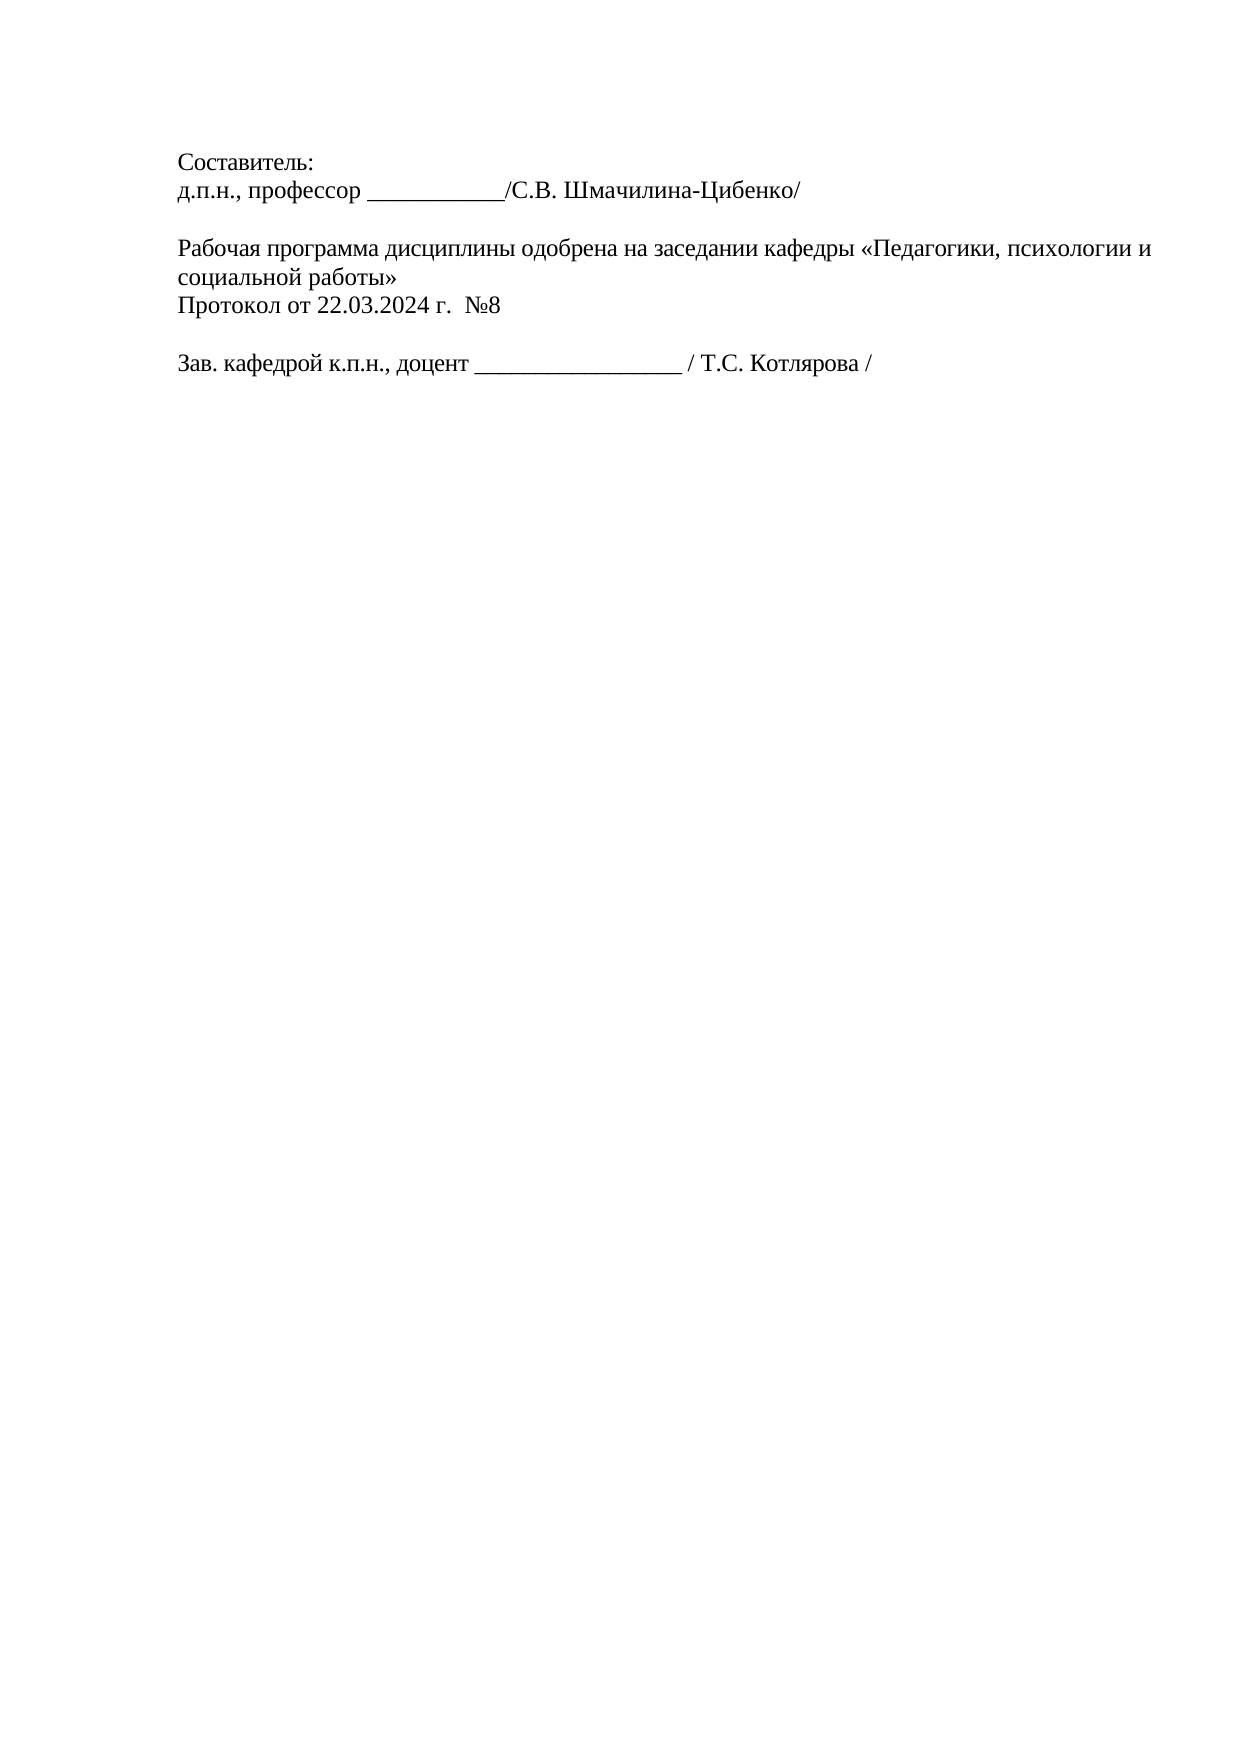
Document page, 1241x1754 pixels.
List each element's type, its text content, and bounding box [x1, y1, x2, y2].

text Зав. кафедрой к.п.н., доцент _________________ / Т.С. Котлярова / [177, 348, 1152, 377]
text д.п.н., профессор ___________/С.В. Шмачилина-Цибенко/ [177, 176, 1152, 204]
text Рабочая программа дисциплины одобрена на заседании кафедры «Педагогики, психологии и социальной работы» [177, 233, 1152, 291]
text Составитель: [177, 147, 1152, 176]
text Протокол от 22.03.2024 г. №8 [177, 291, 1152, 319]
